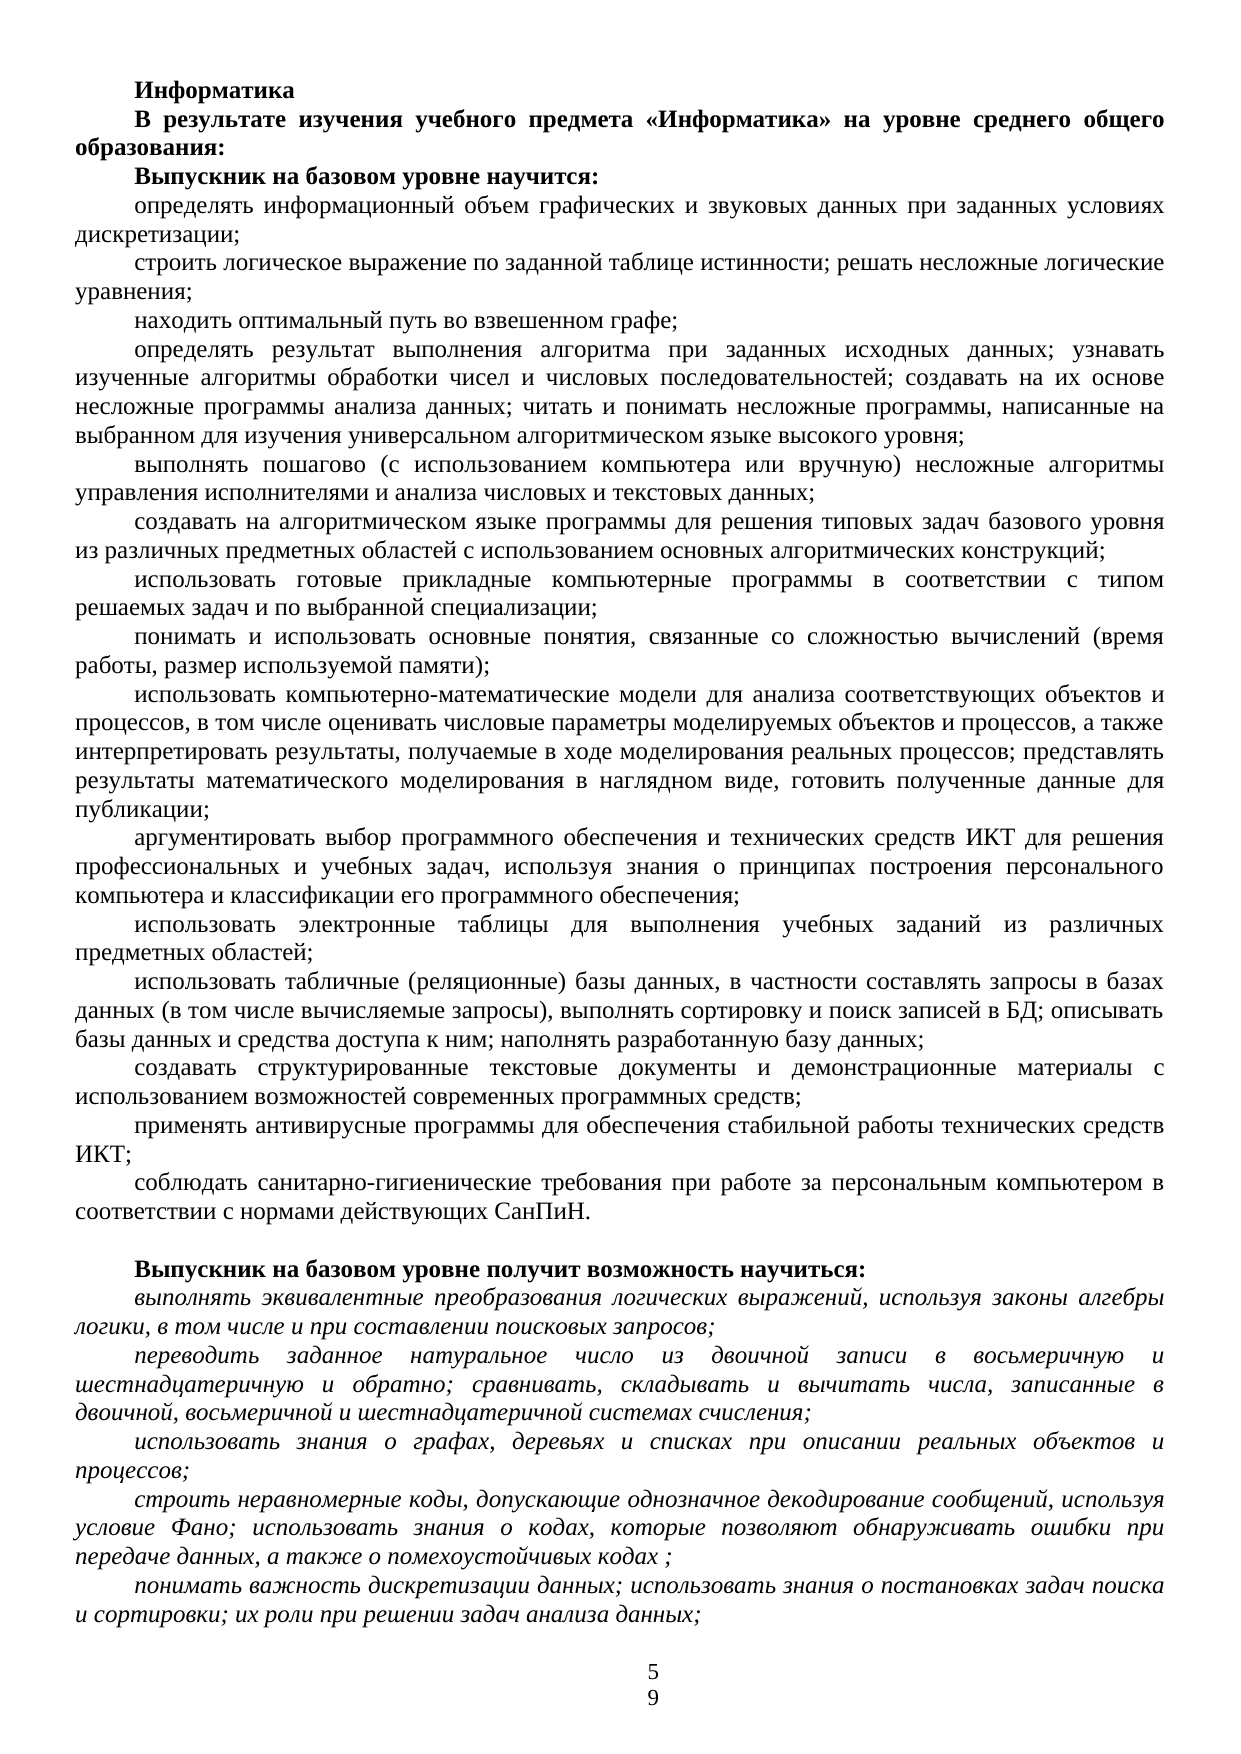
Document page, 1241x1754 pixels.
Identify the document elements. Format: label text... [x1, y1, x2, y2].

text переводить заданное натуральное число из двоичной записи в восьмеричную и шестнадцатеричную и обратно; сравнивать, складывать и вычитать числа, записанные в двоичной, восьмеричной и шестнадцатеричной системах счисления; [75, 1340, 1165, 1426]
text определять результат выполнения алгоритма при заданных исходных данных; узнавать изученные алгоритмы обработки чисел и числовых последовательностей; создавать на их основе несложные программы анализа данных; читать и понимать несложные программы, написанные на выбранном для изучения универсальном алгоритмическом языке высокого уровня; [75, 334, 1165, 449]
text определять информационный объем графических и звуковых данных при заданных условиях дискретизации; [75, 190, 1165, 247]
text создавать на алгоритмическом языке программы для решения типовых задач базового уровня из различных предметных областей с использованием основных алгоритмических конструкций; [75, 506, 1165, 564]
text выполнять пошагово (с использованием компьютера или вручную) несложные алгоритмы управления исполнителями и анализа числовых и текстовых данных; [75, 449, 1165, 506]
text Выпускник на базовом уровне научится: [75, 161, 1165, 190]
text понимать и использовать основные понятия, связанные со сложностью вычислений (время работы, размер используемой памяти); [75, 621, 1165, 679]
text использовать табличные (реляционные) базы данных, в частности составлять запросы в базах данных (в том числе вычисляемые запросы), выполнять сортировку и поиск записей в БД; описывать базы данных и средства доступа к ним; наполнять разработанную базу данных; [75, 966, 1165, 1052]
text использовать компьютерно-математические модели для анализа соответствующих объектов и процессов, в том числе оценивать числовые параметры моделируемых объектов и процессов, а также интерпретировать результаты, получаемые в ходе моделирования реальных процессов; представлять результаты математического моделирования в наглядном виде, готовить полученные данные для публикации; [75, 679, 1165, 822]
text создавать структурированные текстовые документы и демонстрационные материалы с использованием возможностей современных программных средств; [75, 1052, 1165, 1110]
text В результате изучения учебного предмета «Информатика» на уровне среднего общего образования: [75, 104, 1165, 161]
text аргументировать выбор программного обеспечения и технических средств ИКТ для решения профессиональных и учебных задач, используя знания о принципах построения персонального компьютера и классификации его программного обеспечения; [75, 822, 1165, 909]
text строить неравномерные коды, допускающие однозначное декодирование сообщений, используя условие Фано; использовать знания о кодах, которые позволяют обнаруживать ошибки при передаче данных, а также о помехоустойчивых кодах ; [75, 1484, 1165, 1570]
text соблюдать санитарно-гигиенические требования при работе за персональным компьютером в соответствии с нормами действующих СанПиН. [75, 1167, 1165, 1225]
text Информатика [75, 75, 1165, 104]
text строить логическое выражение по заданной таблице истинности; решать несложные логические уравнения; [75, 247, 1165, 305]
text находить оптимальный путь во взвешенном графе; [75, 305, 1165, 334]
text понимать важность дискретизации данных; использовать знания о постановках задач поиска и сортировки; их роли при решении задач анализа данных; [75, 1570, 1165, 1627]
text использовать электронные таблицы для выполнения учебных заданий из различных предметных областей; [75, 909, 1165, 966]
text Выпускник на базовом уровне получит возможность научиться: [75, 1254, 1165, 1282]
text использовать знания о графах, деревьях и списках при описании реальных объектов и процессов; [75, 1426, 1165, 1484]
text выполнять эквивалентные преобразования логических выражений, используя законы алгебры логики, в том числе и при составлении поисковых запросов; [75, 1282, 1165, 1340]
text использовать готовые прикладные компьютерные программы в соответствии с типом решаемых задач и по выбранной специализации; [75, 564, 1165, 621]
text применять антивирусные программы для обеспечения стабильной работы технических средств ИКТ; [75, 1110, 1165, 1167]
